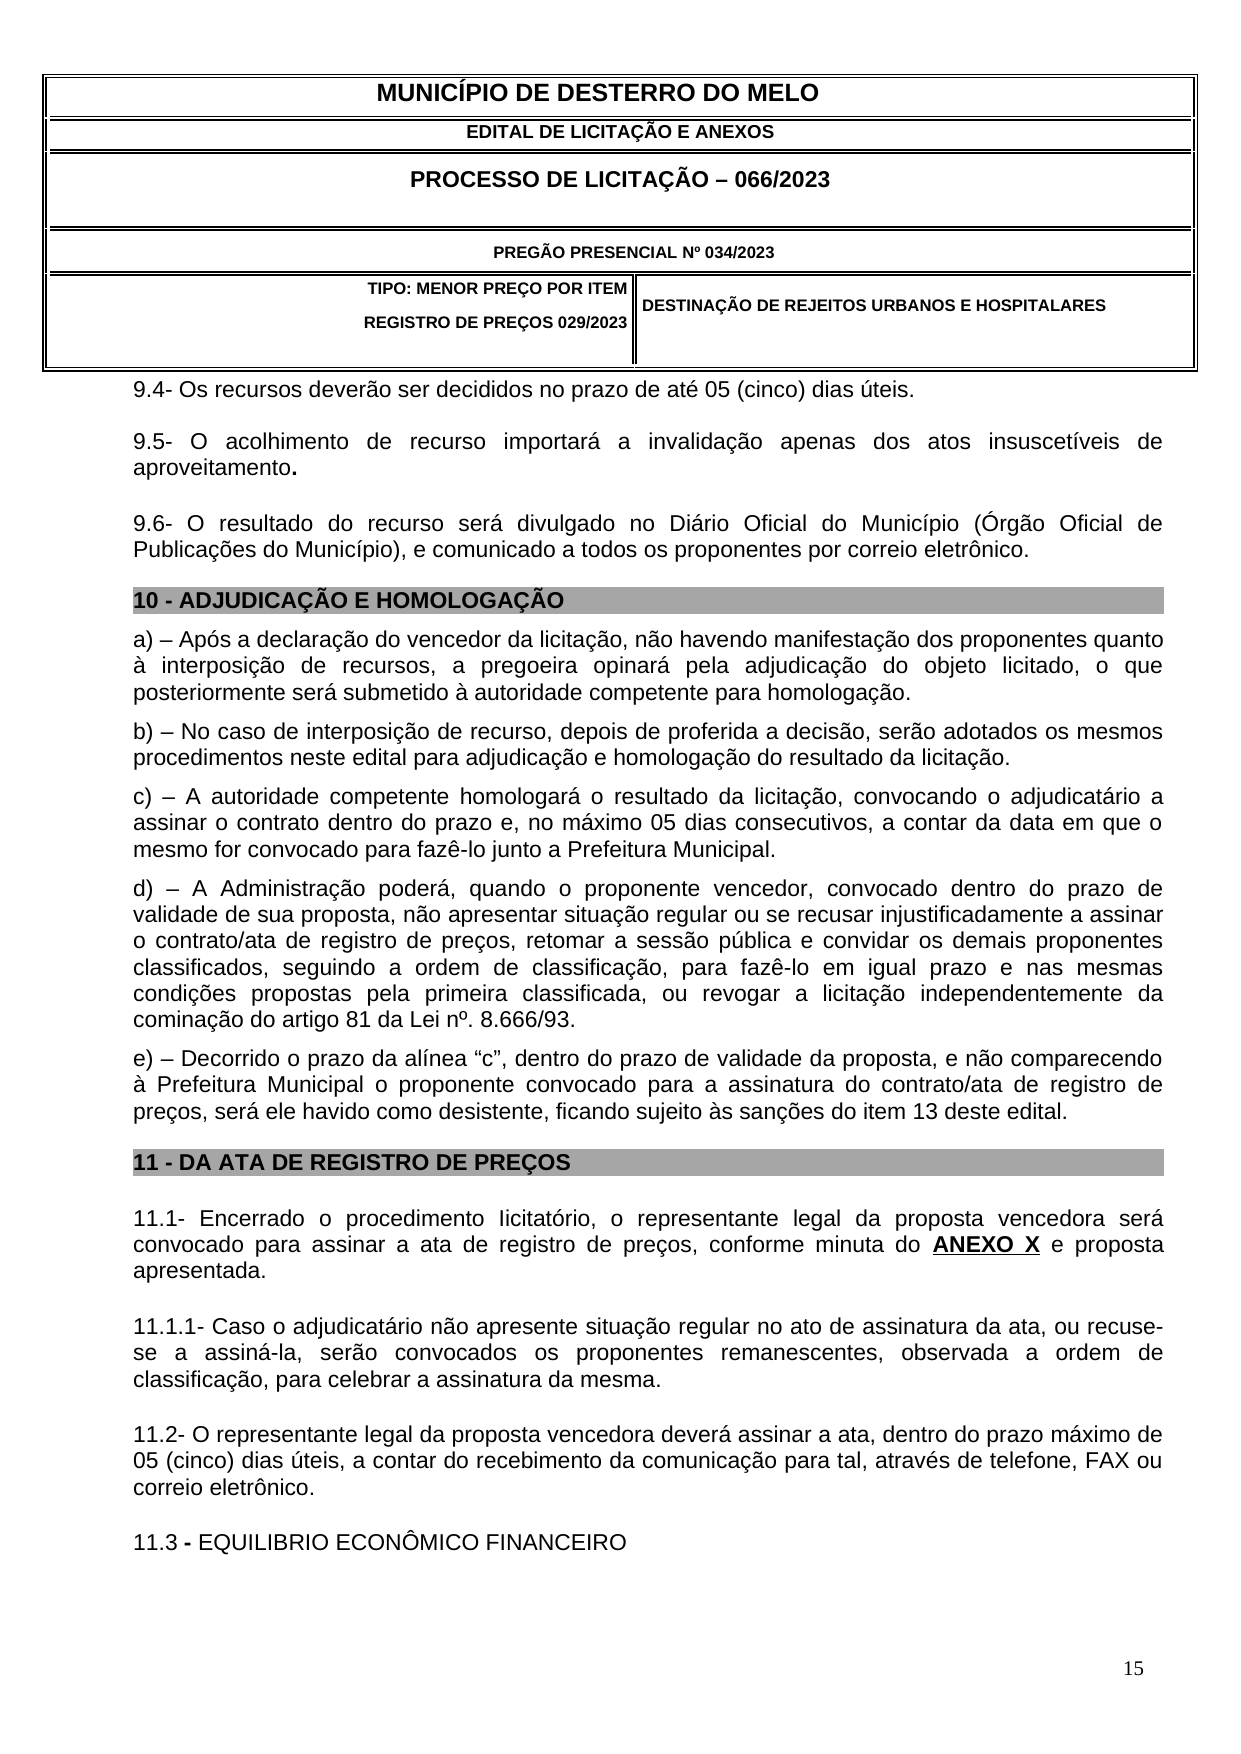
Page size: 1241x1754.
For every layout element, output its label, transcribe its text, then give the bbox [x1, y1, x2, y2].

text 11 - DA ATA DE REGISTRO DE PREÇOS [133, 1149, 1164, 1176]
text c) – A autoridade competente homologará o resultado da licitação, convocando o adjudicatário a assinar o contrato dentro do prazo e, no máximo 05 dias consecutivos, a contar da data em que o mesmo for convocado para fazê-lo junto a Prefeitura Municipal. [133, 783, 1164, 862]
text b) – No caso de interposição de recurso, depois de proferida a decisão, serão adotados os mesmos procedimentos neste edital para adjudicação e homologação do resultado da licitação. [133, 718, 1164, 770]
text a) – Após a declaração do vencedor da licitação, não havendo manifestação dos proponentes quanto à interposição de recursos, a pregoeira opinará pela adjudicação do objeto licitado, o que posteriormente será submetido à autoridade competente para homologação. [133, 626, 1164, 705]
text 9.5- O acolhimento de recurso importará a invalidação apenas dos atos insuscetíveis de aproveitamento. [133, 428, 1164, 480]
text d) – A Administração poderá, quando o proponente vencedor, convocado dentro do prazo de validade de sua proposta, não apresentar situação regular ou se recusar injustificadamente a assinar o contrato/ata de registro de preços, retomar a sessão pública e convidar os demais proponentes classificados, seguindo a ordem de classificação, para fazê-lo em igual prazo e nas mesmas condições propostas pela primeira classificada, ou revogar a licitação independentemente da cominação do artigo 81 da Lei nº. 8.666/93. [133, 874, 1164, 1033]
text 11.2- O representante legal da proposta vencedora deverá assinar a ata, dentro do prazo máximo de 05 (cinco) dias úteis, a contar do recebimento da comunicação para tal, através de telefone, FAX ou correio eletrônico. [133, 1421, 1164, 1500]
text 10 - ADJUDICAÇÃO E HOMOLOGAÇÃO [133, 587, 1164, 614]
text 11.1- Encerrado o procedimento Iicitatório, o representante legal da proposta vencedora será convocado para assinar a ata de registro de preços, conforme minuta do ANEXO X e proposta apresentada. [133, 1205, 1164, 1284]
text 9.6- O resultado do recurso será divulgado no Diário Oficial do Município (Órgão Oficial de Publicações do Município), e comunicado a todos os proponentes por correio eletrônico. [133, 509, 1164, 562]
text 11.1.1- Caso o adjudicatário não apresente situação regular no ato de assinatura da ata, ou recuse-se a assiná-la, serão convocados os proponentes remanescentes, observada a ordem de classificação, para celebrar a assinatura da mesma. [133, 1313, 1164, 1392]
text e) – Decorrido o prazo da alínea “c”, dentro do prazo de validade da proposta, e não comparecendo à Prefeitura Municipal o proponente convocado para a assinatura do contrato/ata de registro de preços, será ele havido como desistente, ficando sujeito às sanções do item 13 deste edital. [133, 1045, 1164, 1124]
text 11.3 - EQUILIBRIO ECONÔMICO FINANCEIRO [133, 1529, 1164, 1556]
text 9.4- Os recursos deverão ser decididos no prazo de até 05 (cinco) dias úteis. [133, 376, 1164, 403]
